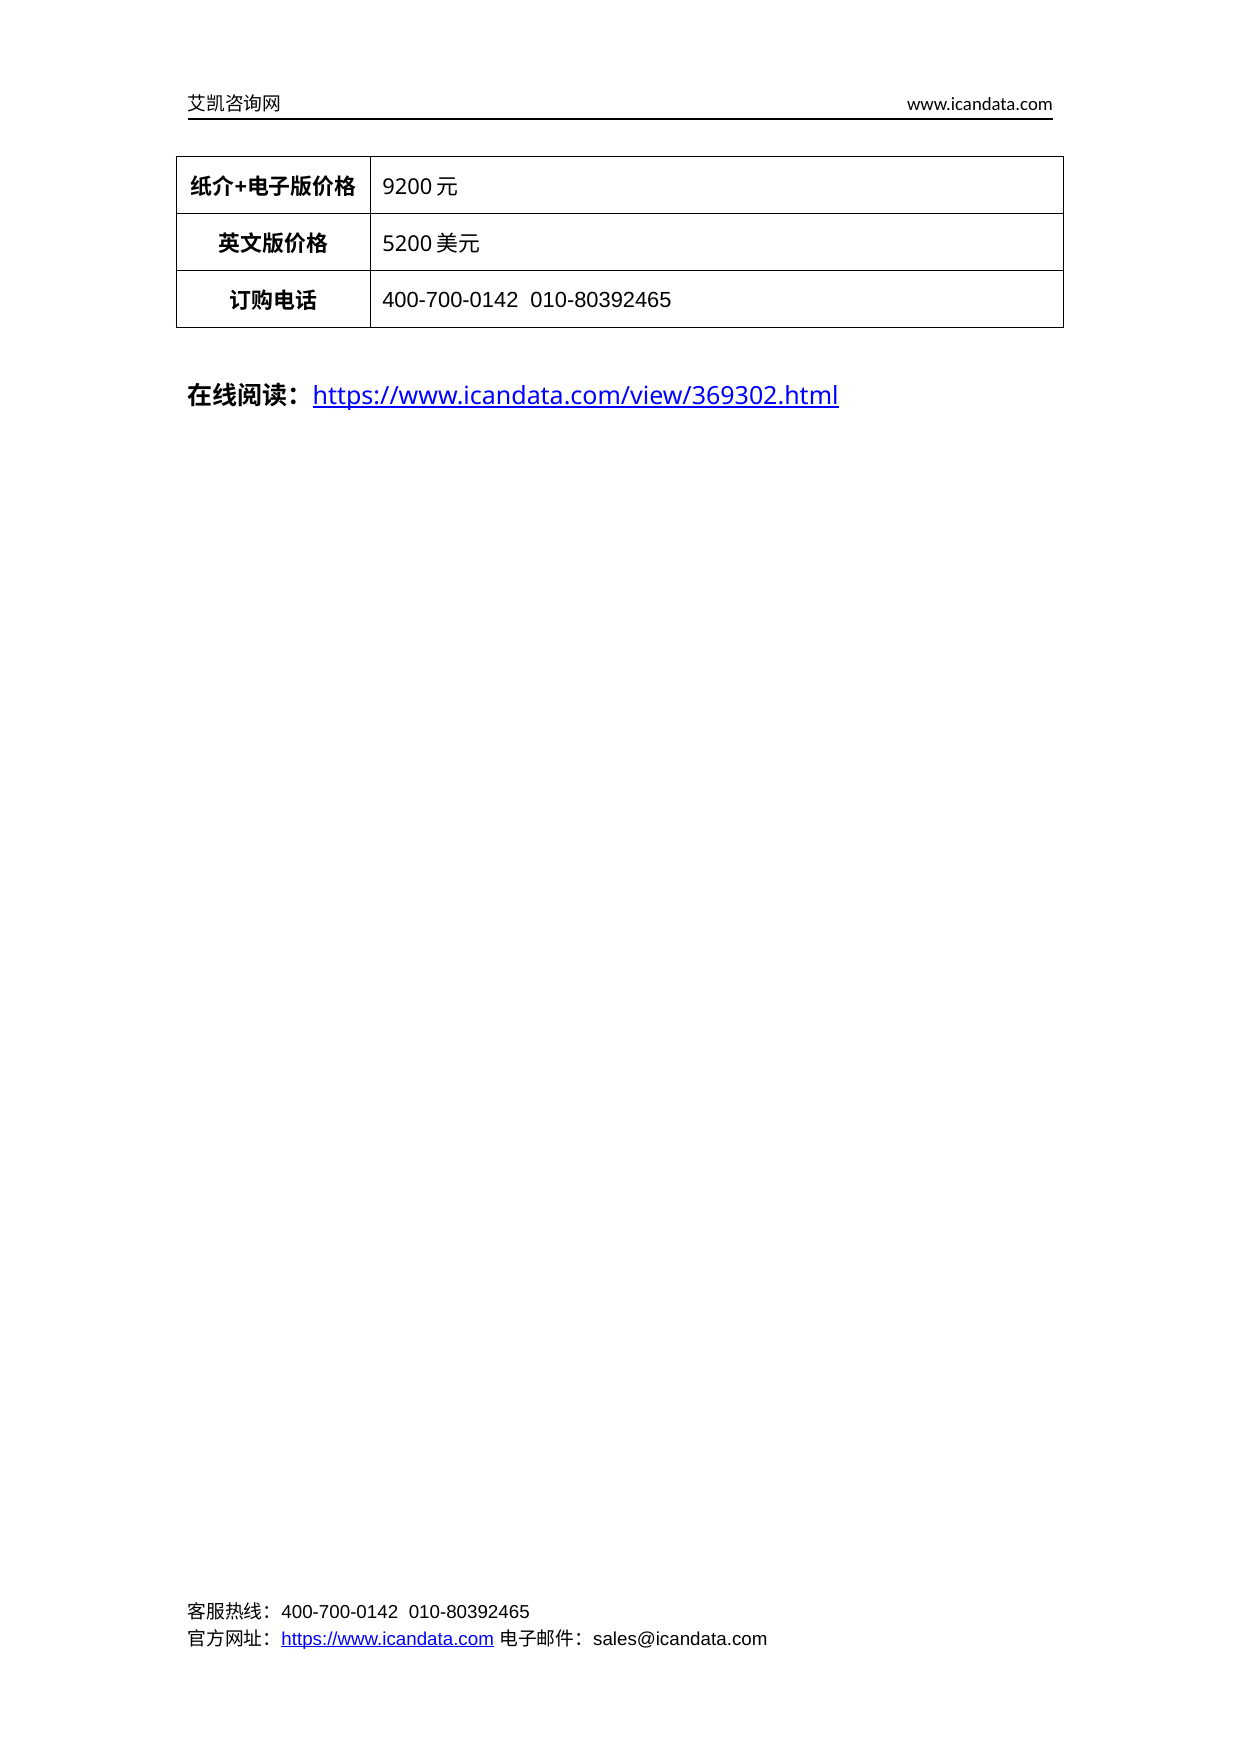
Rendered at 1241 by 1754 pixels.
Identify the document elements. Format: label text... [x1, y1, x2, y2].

table_cell 400-700-0142 010-80392465 [371, 271, 1063, 327]
table_cell 订购电话 [177, 271, 370, 327]
table_cell 英文版价格 [177, 214, 370, 270]
text 在线阅读：https://www.icandata.com/view/369302.html [187, 361, 1053, 426]
table_cell 纸介+电子版价格 [177, 157, 370, 213]
table_cell 9200元 [371, 157, 1063, 213]
table_cell 5200美元 [371, 214, 1063, 270]
